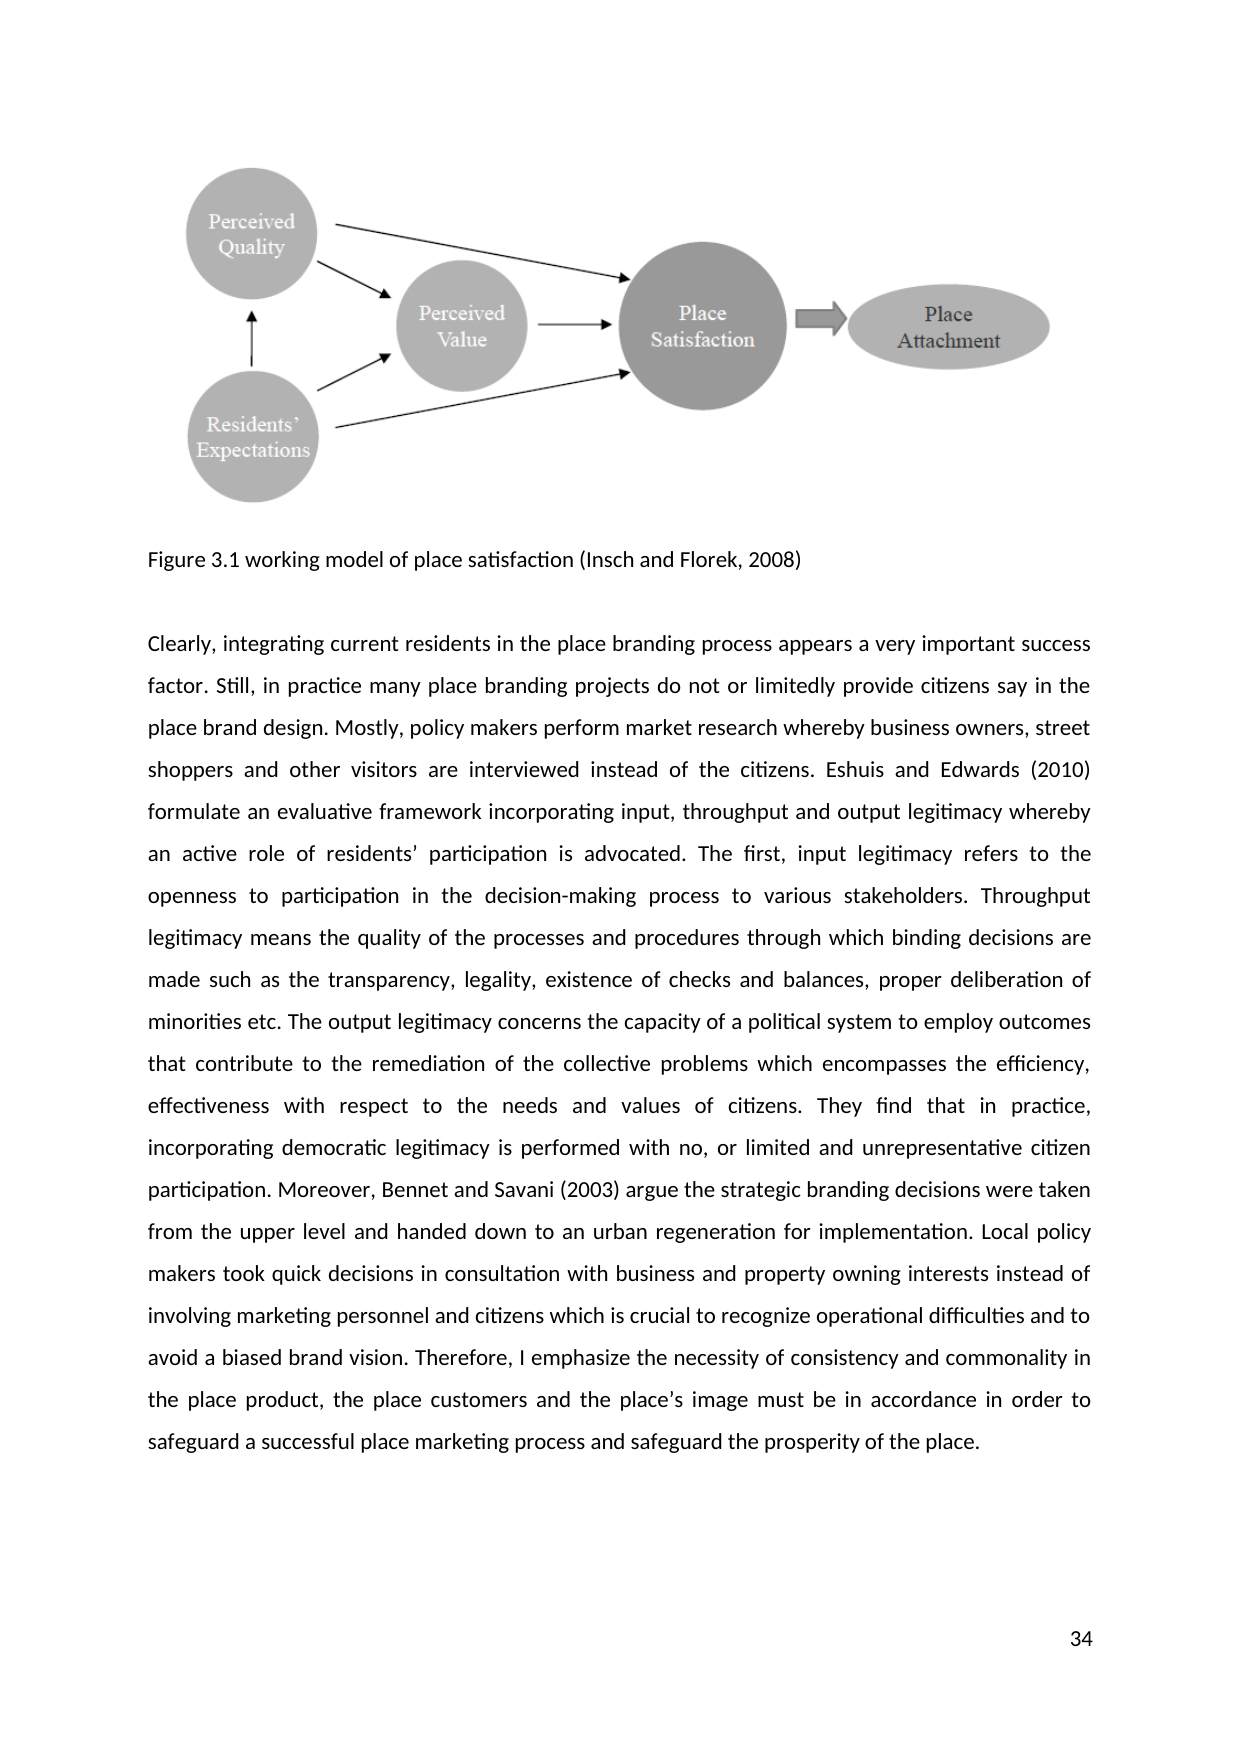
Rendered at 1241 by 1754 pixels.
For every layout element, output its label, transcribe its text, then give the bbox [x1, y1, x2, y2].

text Clearly, integrating current residents in the place branding process appears a very important success factor. Still, in practice many place branding projects do not or limitedly provide citizens say in the place brand design. Mostly, policy makers perform market research whereby business owners, street shoppers and other visitors are interviewed instead of the citizens. Eshuis and Edwards (2010) formulate an evaluative framework incorporating input, throughput and output legitimacy whereby an active role of residents’ participation is advocated. The first, input legitimacy refers to the openness to participation in the decision-making process to various stakeholders. Throughput legitimacy means the quality of the processes and procedures through which binding decisions are made such as the transparency, legality, existence of checks and balances, proper deliberation of minorities etc. The output legitimacy concerns the capacity of a political system to employ outcomes that contribute to the remediation of the collective problems which encompasses the efficiency, effectiveness with respect to the needs and values of citizens. They find that in practice, incorporating democratic legitimacy is performed with no, or limited and unrepresentative citizen participation. Moreover, Bennet and Savani (2003) argue the strategic branding decisions were taken from the upper level and handed down to an urban regeneration for implementation. Local policy makers took quick decisions in consultation with business and property owning interests instead of involving marketing personnel and citizens which is crucial to recognize operational difficulties and to avoid a biased brand vision. Therefore, I emphasize the necessity of consistency and commonality in the place product, the place customers and the place’s image must be in accordance in order to safeguard a successful place marketing process and safeguard the prosperity of the place. [148, 629, 1093, 1455]
